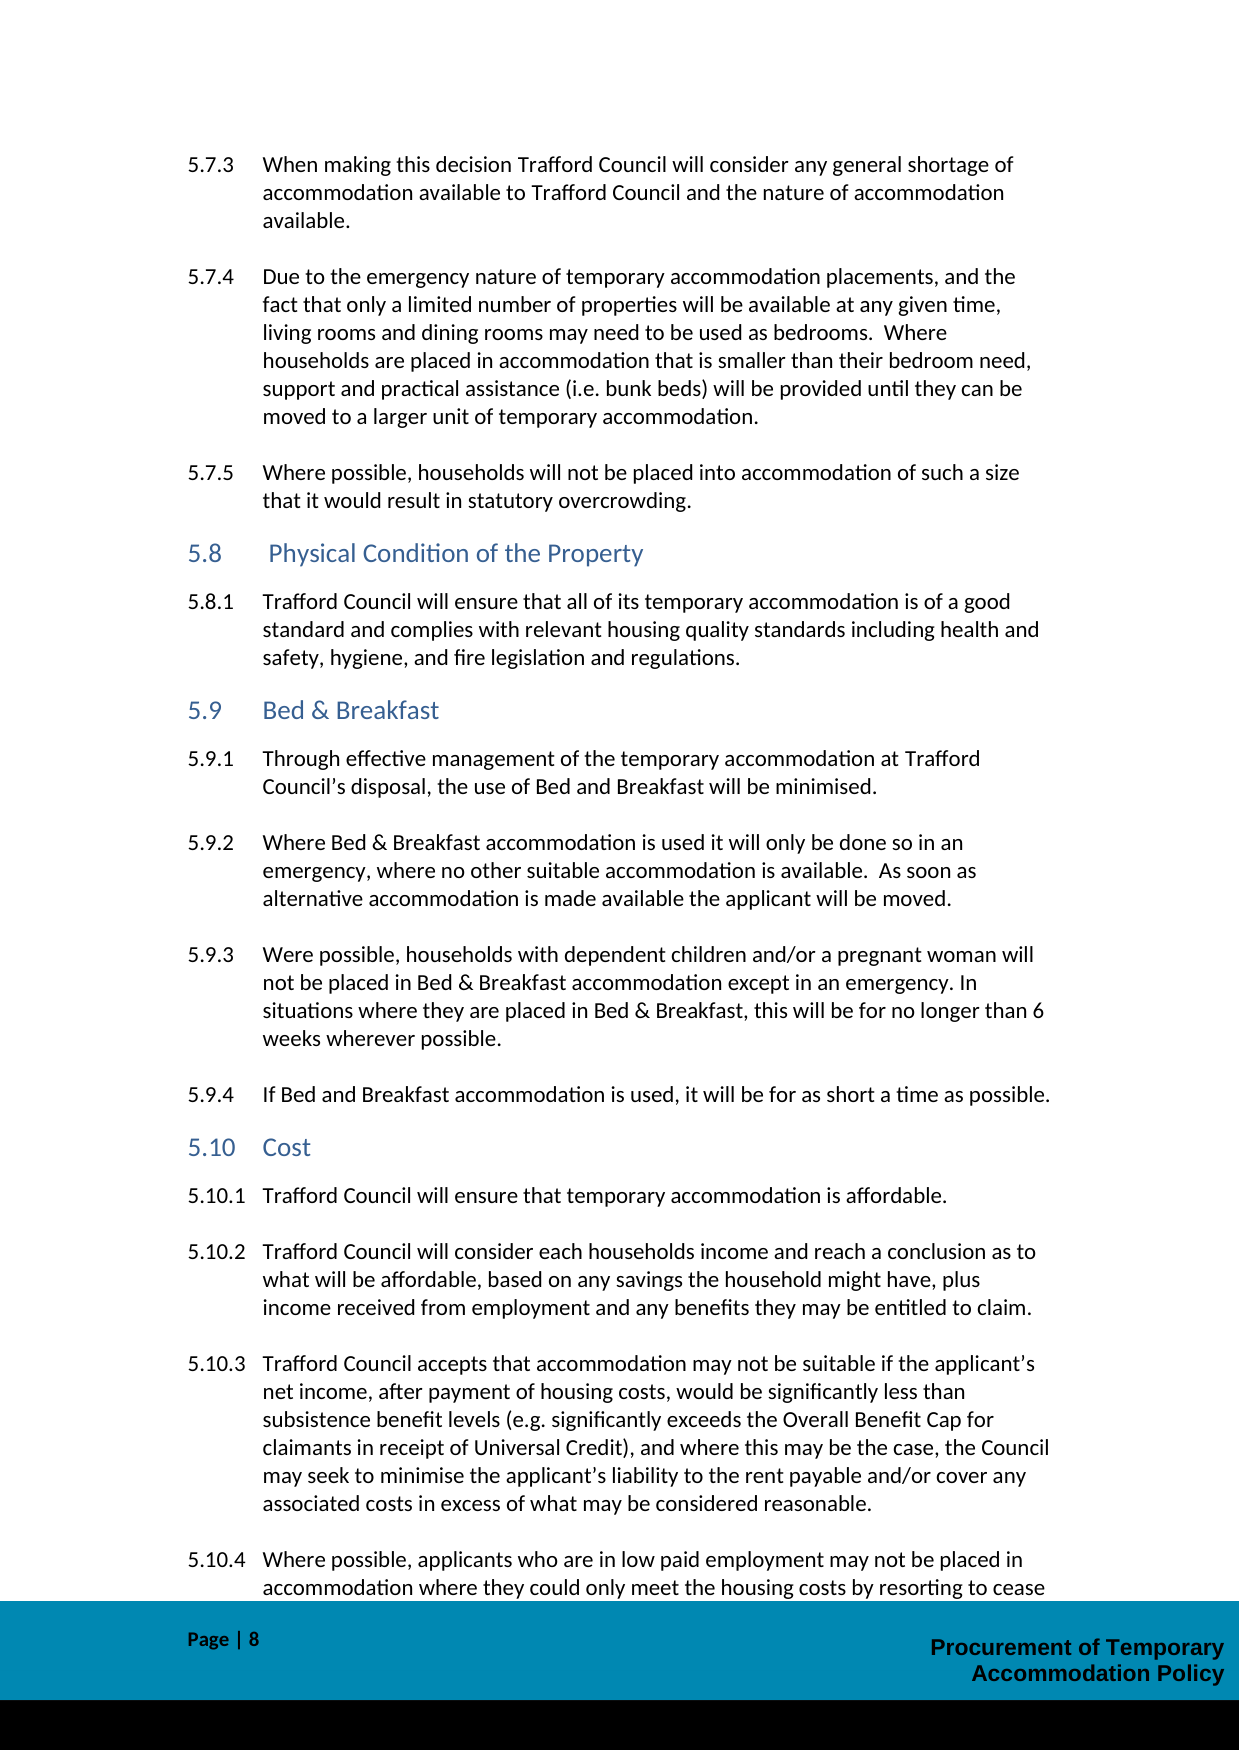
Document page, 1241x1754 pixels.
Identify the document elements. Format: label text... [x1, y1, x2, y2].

text 5.9.3 Were possible, households with dependent children and/or a pregnant woman will not be placed in Bed & Breakfast accommodation except in an emergency. In situations where they are placed in Bed & Breakfast, this will be for no longer than 6 weeks wherever possible. [187, 940, 1053, 1052]
text 5.8.1 Trafford Council will ensure that all of its temporary accommodation is of a good standard and complies with relevant housing quality standards including health and safety, hygiene, and fire legislation and regulations. [187, 587, 1053, 671]
text 5.9.2 Where Bed & Breakfast accommodation is used it will only be done so in an emergency, where no other suitable accommodation is available. As soon as alternative accommodation is made available the applicant will be moved. [187, 828, 1053, 912]
subtitle 5.8 Physical Condition of the Property [187, 536, 1053, 569]
text 5.7.4 Due to the emergency nature of temporary accommodation placements, and the fact that only a limited number of properties will be available at any given time, living rooms and dining rooms may need to be used as bedrooms. Where households are placed in accommodation that is smaller than their bedroom need, support and practical assistance (i.e. bunk beds) will be provided until they can be moved to a larger unit of temporary accommodation. [187, 262, 1053, 430]
picture [0, 1701, 1239, 1750]
text 5.10.2 Trafford Council will consider each households income and reach a conclusion as to what will be affordable, based on any savings the household might have, plus income received from employment and any benefits they may be entitled to claim. [187, 1237, 1053, 1321]
text 5.9.4 If Bed and Breakfast accommodation is used, it will be for as short a time as possible. [187, 1080, 1053, 1108]
subtitle 5.9 Bed & Breakfast [187, 693, 1053, 726]
text 5.7.3 When making this decision Trafford Council will consider any general shortage of accommodation available to Trafford Council and the nature of accommodation available. [187, 150, 1053, 234]
text 5.9.1 Through effective management of the temporary accommodation at Trafford Council’s disposal, the use of Bed and Breakfast will be minimised. [187, 744, 1053, 800]
text 5.10.1 Trafford Council will ensure that temporary accommodation is affordable. [187, 1181, 1053, 1209]
text 5.10.3 Trafford Council accepts that accommodation may not be suitable if the applicant’s net income, after payment of housing costs, would be significantly less than subsistence benefit levels (e.g. significantly exceeds the Overall Benefit Cap for claimants in receipt of Universal Credit), and where this may be the case, the Council may seek to minimise the applicant’s liability to the rent payable and/or cover any associated costs in excess of what may be considered reasonable. [187, 1349, 1053, 1517]
subtitle 5.10 Cost [187, 1130, 1053, 1163]
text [187, 1545, 1053, 1601]
text 5.7.5 Where possible, households will not be placed into accommodation of such a size that it would result in statutory overcrowding. [187, 458, 1053, 514]
